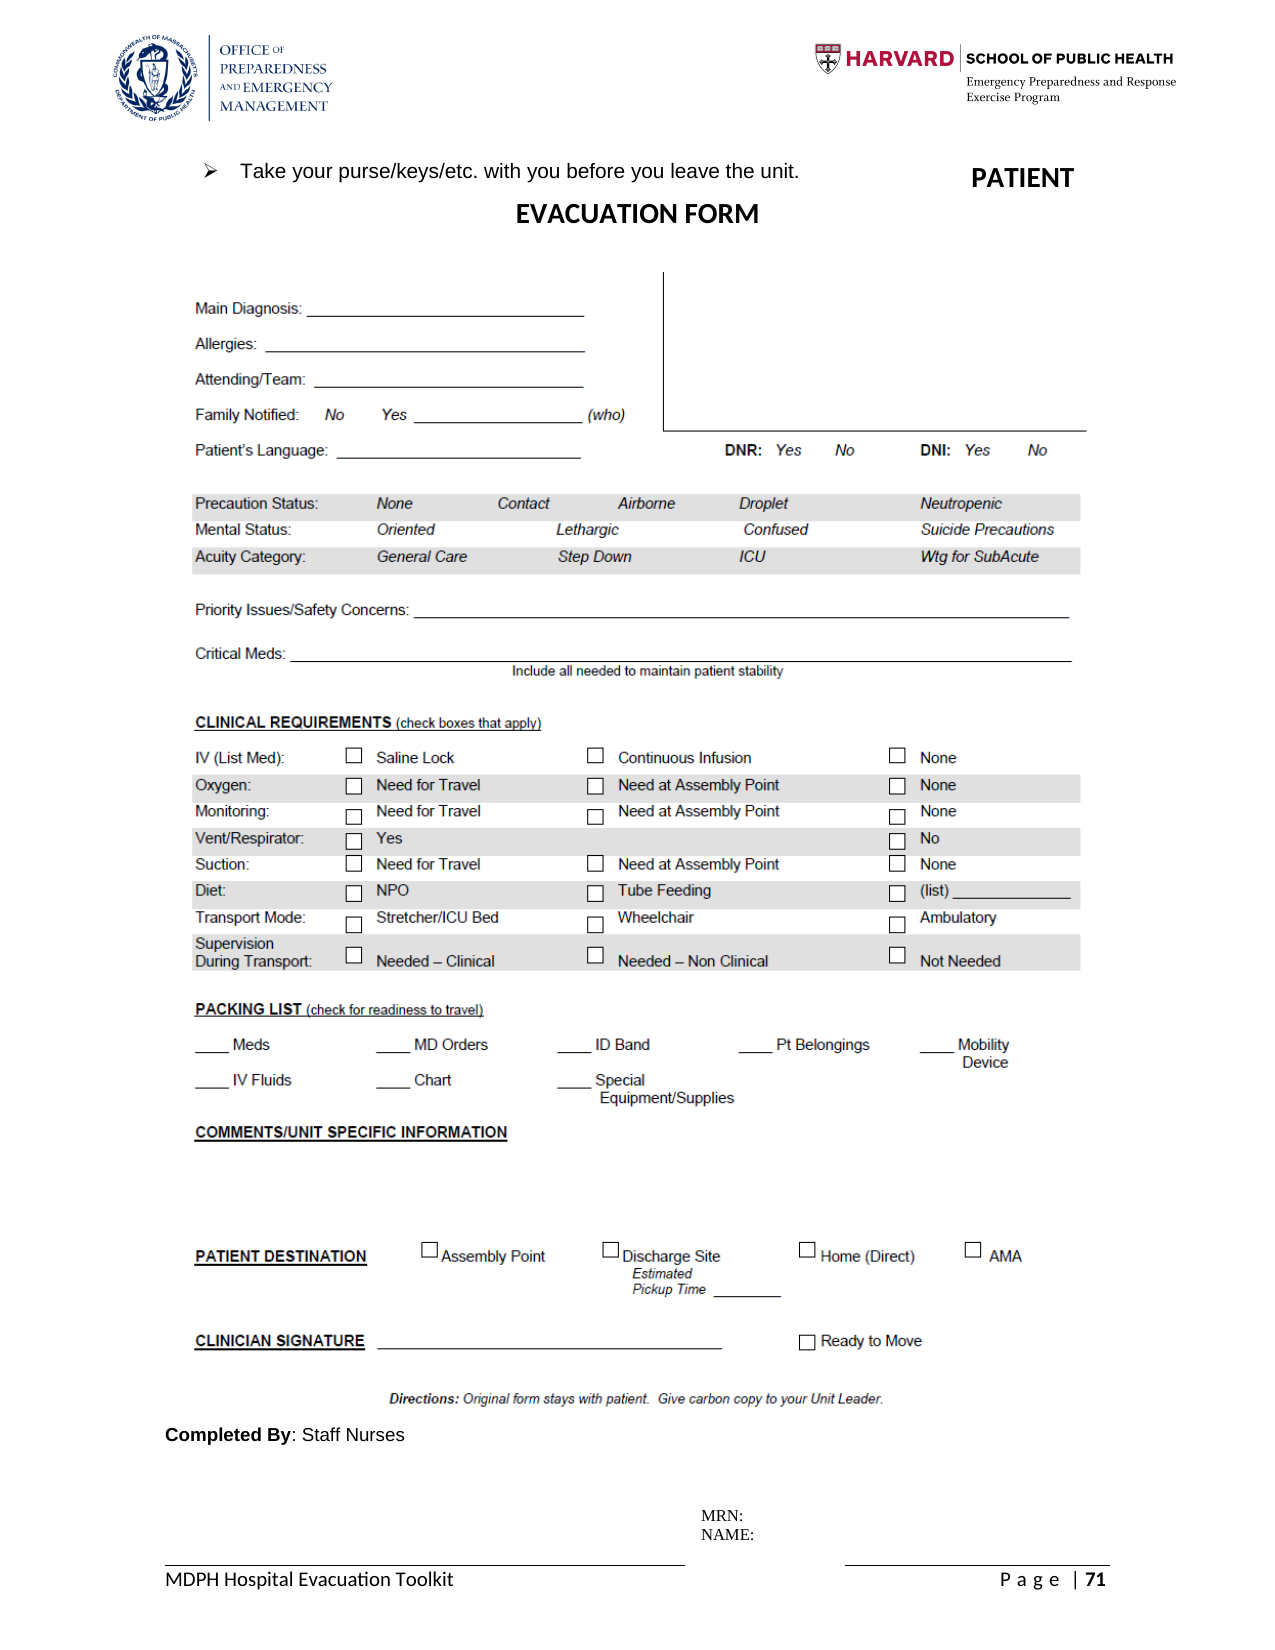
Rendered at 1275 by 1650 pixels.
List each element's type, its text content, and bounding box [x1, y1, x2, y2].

list Take your purse/keys/etc. with you before you leave the unit. [202, 159, 935, 183]
picture [754, 12, 1233, 133]
text PATIENT EVACUATION FORM [165, 159, 1110, 230]
text Completed By: Staff Nurses [165, 259, 1110, 1445]
picture [113, 35, 333, 121]
